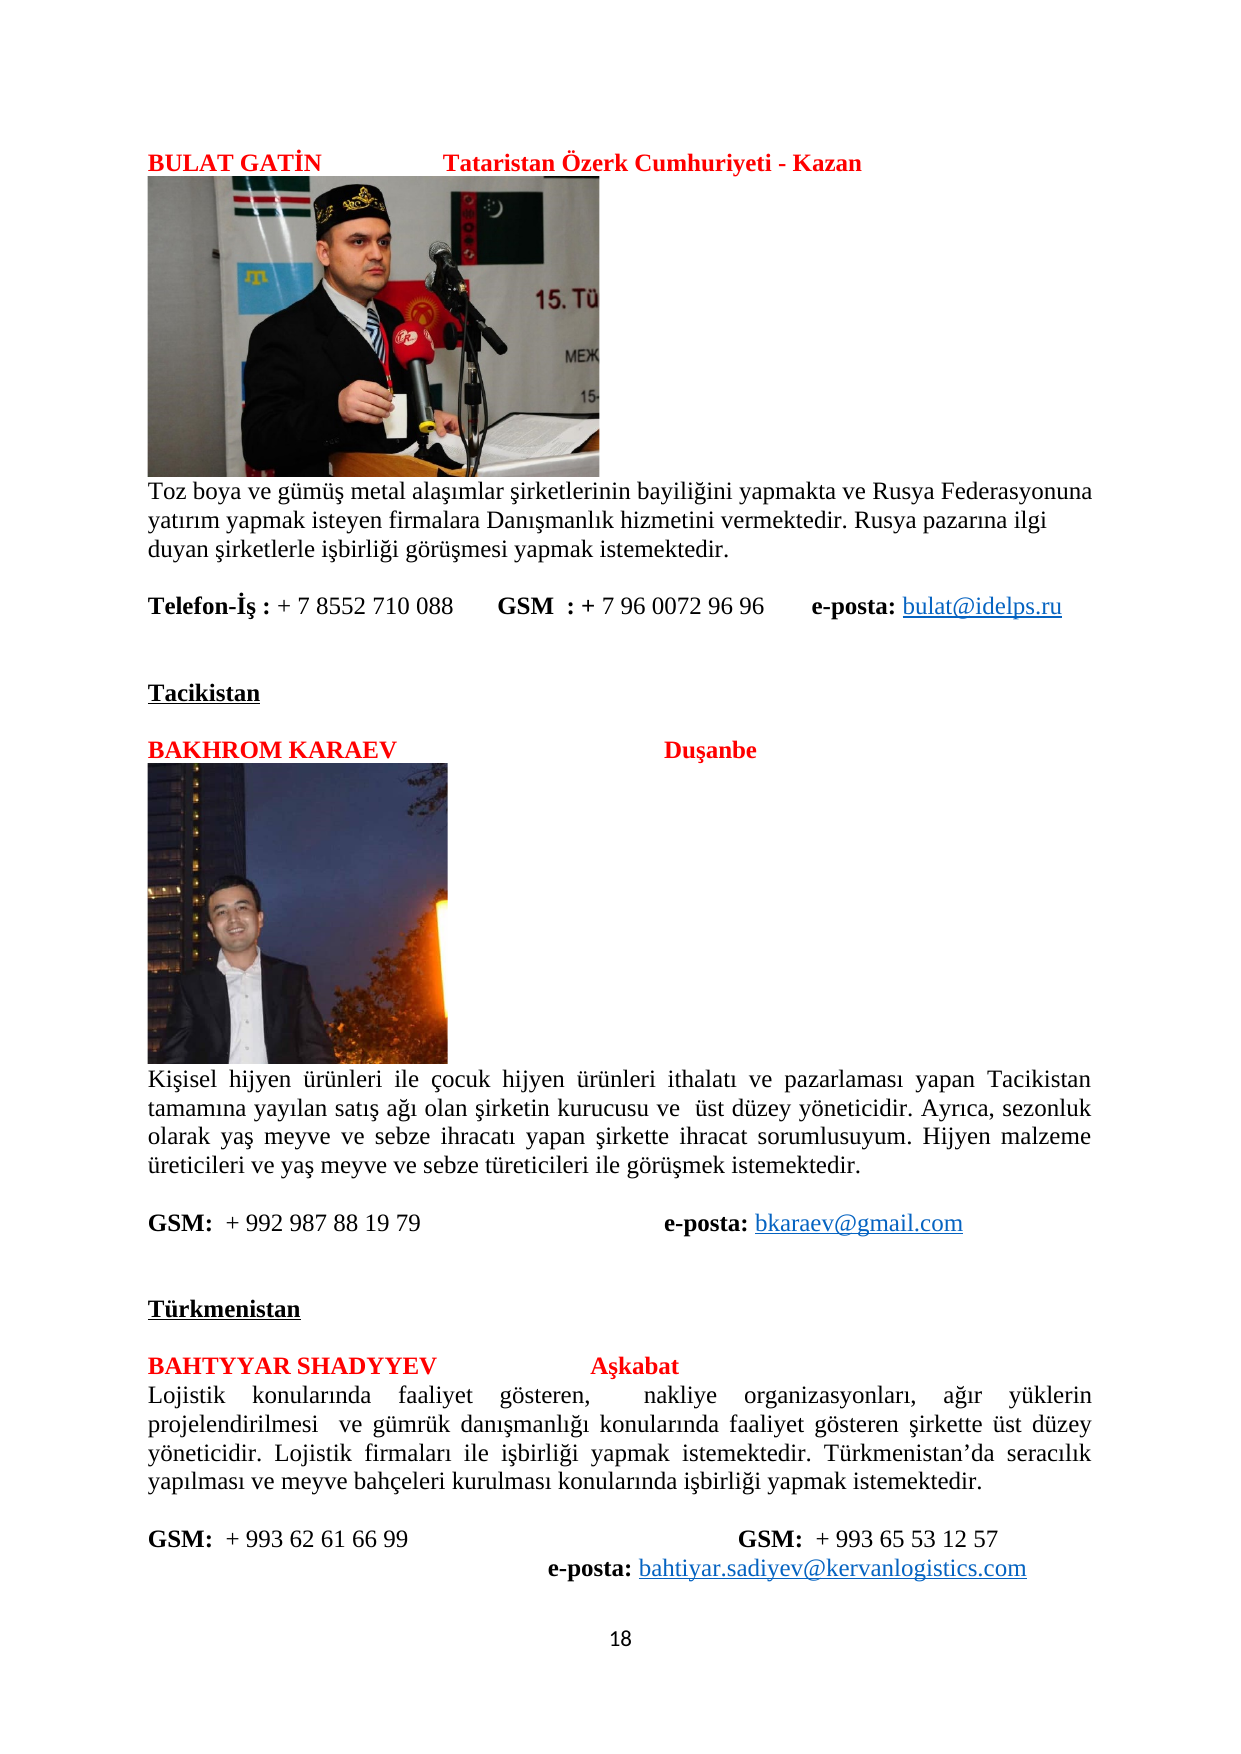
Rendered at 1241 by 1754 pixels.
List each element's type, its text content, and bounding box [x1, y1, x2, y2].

text Telefon-İş : + 7 8552 710 088 GSM : + 7 96 0072 96 96 e-posta: bulat@idelps.ru [148, 591, 1093, 620]
text Türkmenistan [148, 1294, 1093, 1323]
text BAKHROM KARAEV Duşanbe Kişisel hijyen ürünleri ile çocuk hijyen ürünleri ithalatı ve pazarlaması yapan Tacikistan tamamına yayılan satış ağı olan şirketin kurucusu ve üst düzey yöneticidir. Ayrıca, sezonluk olarak yaş meyve ve sebze ihracatı yapan şirkette ihracat sorumlusuyum. Hijyen malzeme üreticileri ve yaş meyve ve sebze türeticileri ile görüşmek istemektedir. [148, 735, 1093, 1179]
text Tacikistan [148, 678, 1093, 706]
picture [147, 763, 448, 1064]
text BAHTYYAR SHADYYEV Aşkabat Lojistik konularında faaliyet gösteren, nakliye organizasyonları, ağır yüklerin projelendirilmesi ve gümrük danışmanlığı konularında faaliyet gösteren şirkette üst düzey yöneticidir. Lojistik firmaları ile işbirliği yapmak istemektedir. Türkmenistan’da seracılık yapılması ve meyve bahçeleri kurulması konularında işbirliği yapmak istemektedir. [148, 1351, 1093, 1495]
text GSM: + 993 62 61 66 99 GSM: + 993 65 53 12 57 [148, 1524, 1093, 1553]
text e-posta: bahtiyar.sadiyev@kervanlogistics.com [443, 1553, 1093, 1581]
text GSM: + 992 987 88 19 79 e-posta: bkaraev@gmail.com [148, 1208, 1093, 1236]
picture [147, 176, 600, 477]
